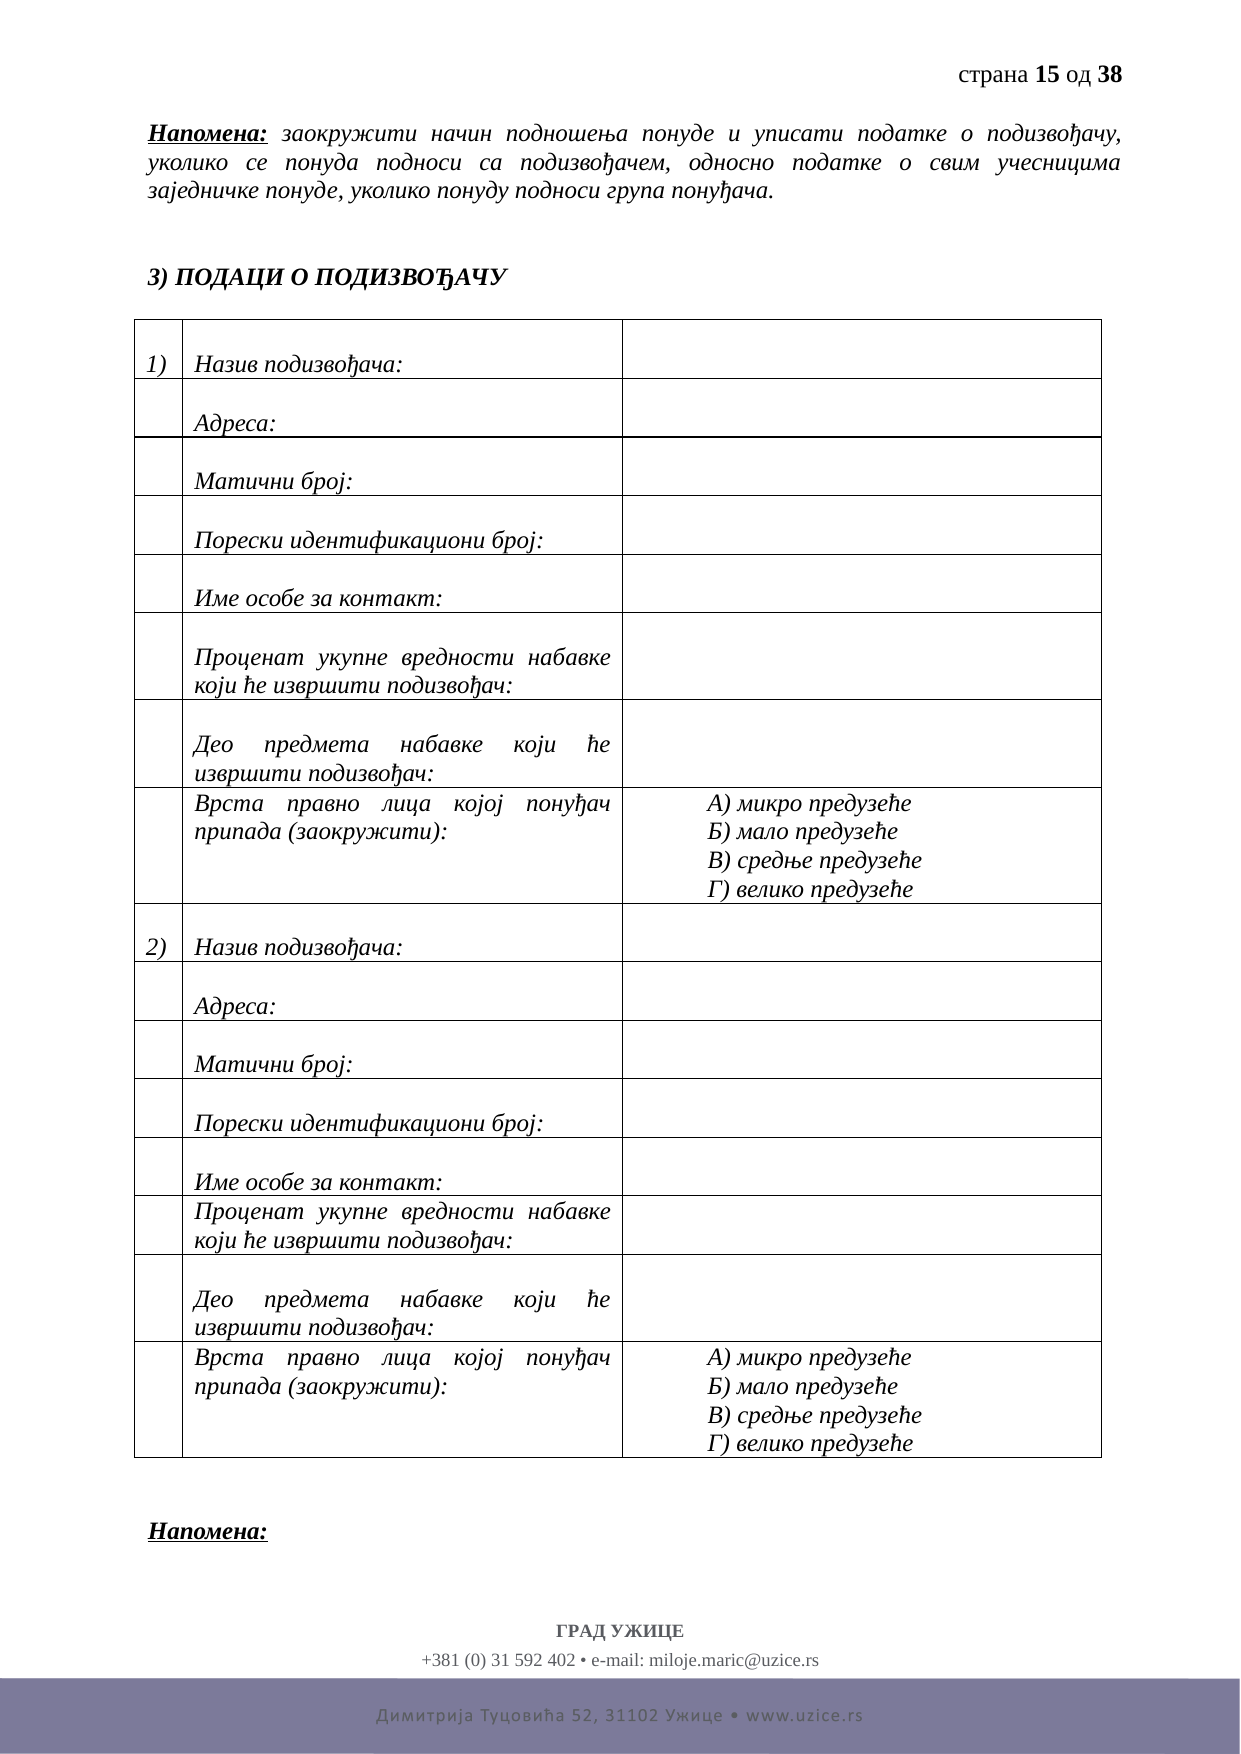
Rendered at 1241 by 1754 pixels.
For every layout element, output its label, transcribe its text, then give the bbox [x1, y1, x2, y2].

table_cell [135, 1342, 182, 1457]
table_cell Име особе за контакт: [183, 1138, 622, 1195]
table_cell Матични број: [183, 1021, 622, 1078]
table_cell [135, 438, 182, 495]
table_header Назив подизвођача: [183, 320, 622, 378]
table_cell [623, 1079, 1101, 1137]
table_header 1) [135, 320, 182, 378]
table_cell [623, 1138, 1101, 1195]
table_cell Матични број: [183, 438, 622, 495]
table_cell Порески идентификациони број: [183, 496, 622, 553]
table_cell [135, 700, 182, 787]
table_cell Део предмета набавке који ће извршити подизвођач: [183, 700, 622, 787]
table_cell [623, 496, 1101, 553]
table_cell [623, 613, 1101, 699]
table_cell [135, 962, 182, 1020]
table_header [623, 320, 1101, 378]
table_cell [135, 555, 182, 612]
table_cell А) микро предузеће Б) мало предузеће В) средње предузеће Г) велико предузеће [623, 788, 1101, 903]
table_cell [135, 1079, 182, 1137]
table_cell Име особе за контакт: [183, 555, 622, 612]
table_cell [135, 496, 182, 553]
table_cell Врста правно лица којој понуђач припада (заокружити): [183, 788, 622, 903]
table_cell [623, 379, 1101, 436]
table_cell [135, 379, 182, 436]
picture [0, 1677, 1240, 1754]
table_cell 2) [135, 904, 182, 961]
table_cell Порески идентификациони број: [183, 1079, 622, 1137]
table_cell Врста правно лица којој понуђач припада (заокружити): [183, 1342, 622, 1457]
table_cell [623, 1021, 1101, 1078]
table_cell Део предмета набавке који ће извршити подизвођач: [183, 1255, 622, 1341]
table_cell А) микро предузеће Б) мало предузеће В) средње предузеће Г) велико предузеће [623, 1342, 1101, 1457]
text Напомена: заокружити начин подношења понуде и уписати податке о подизвођачу, уколико се понуда подноси са подизвођачем, односно податке о свим учесницима заједничке понуде, уколико понуду подноси група понуђача. [148, 118, 1122, 204]
table_cell Адреса: [183, 962, 622, 1020]
text Напомена: [148, 1516, 1122, 1544]
table_cell Проценат укупне вредности набавке који ће извршити подизвођач: [183, 613, 622, 699]
table_cell [135, 1021, 182, 1078]
table_cell [135, 1138, 182, 1195]
table_cell [135, 1196, 182, 1254]
table_cell [623, 1255, 1101, 1341]
table_cell [623, 555, 1101, 612]
table_cell Назив подизвођача: [183, 904, 622, 961]
table_cell [135, 613, 182, 699]
table_cell [623, 700, 1101, 787]
table_cell [135, 788, 182, 903]
table_cell [623, 904, 1101, 961]
table_cell [623, 1196, 1101, 1254]
table_cell [135, 1255, 182, 1341]
table_cell Проценат укупне вредности набавке који ће извршити подизвођач: [183, 1196, 622, 1254]
table_cell Адреса: [183, 379, 622, 436]
text 3) ПОДАЦИ О ПОДИЗВОЂАЧУ [148, 262, 1122, 291]
table_cell [623, 962, 1101, 1020]
table_cell [623, 438, 1101, 495]
